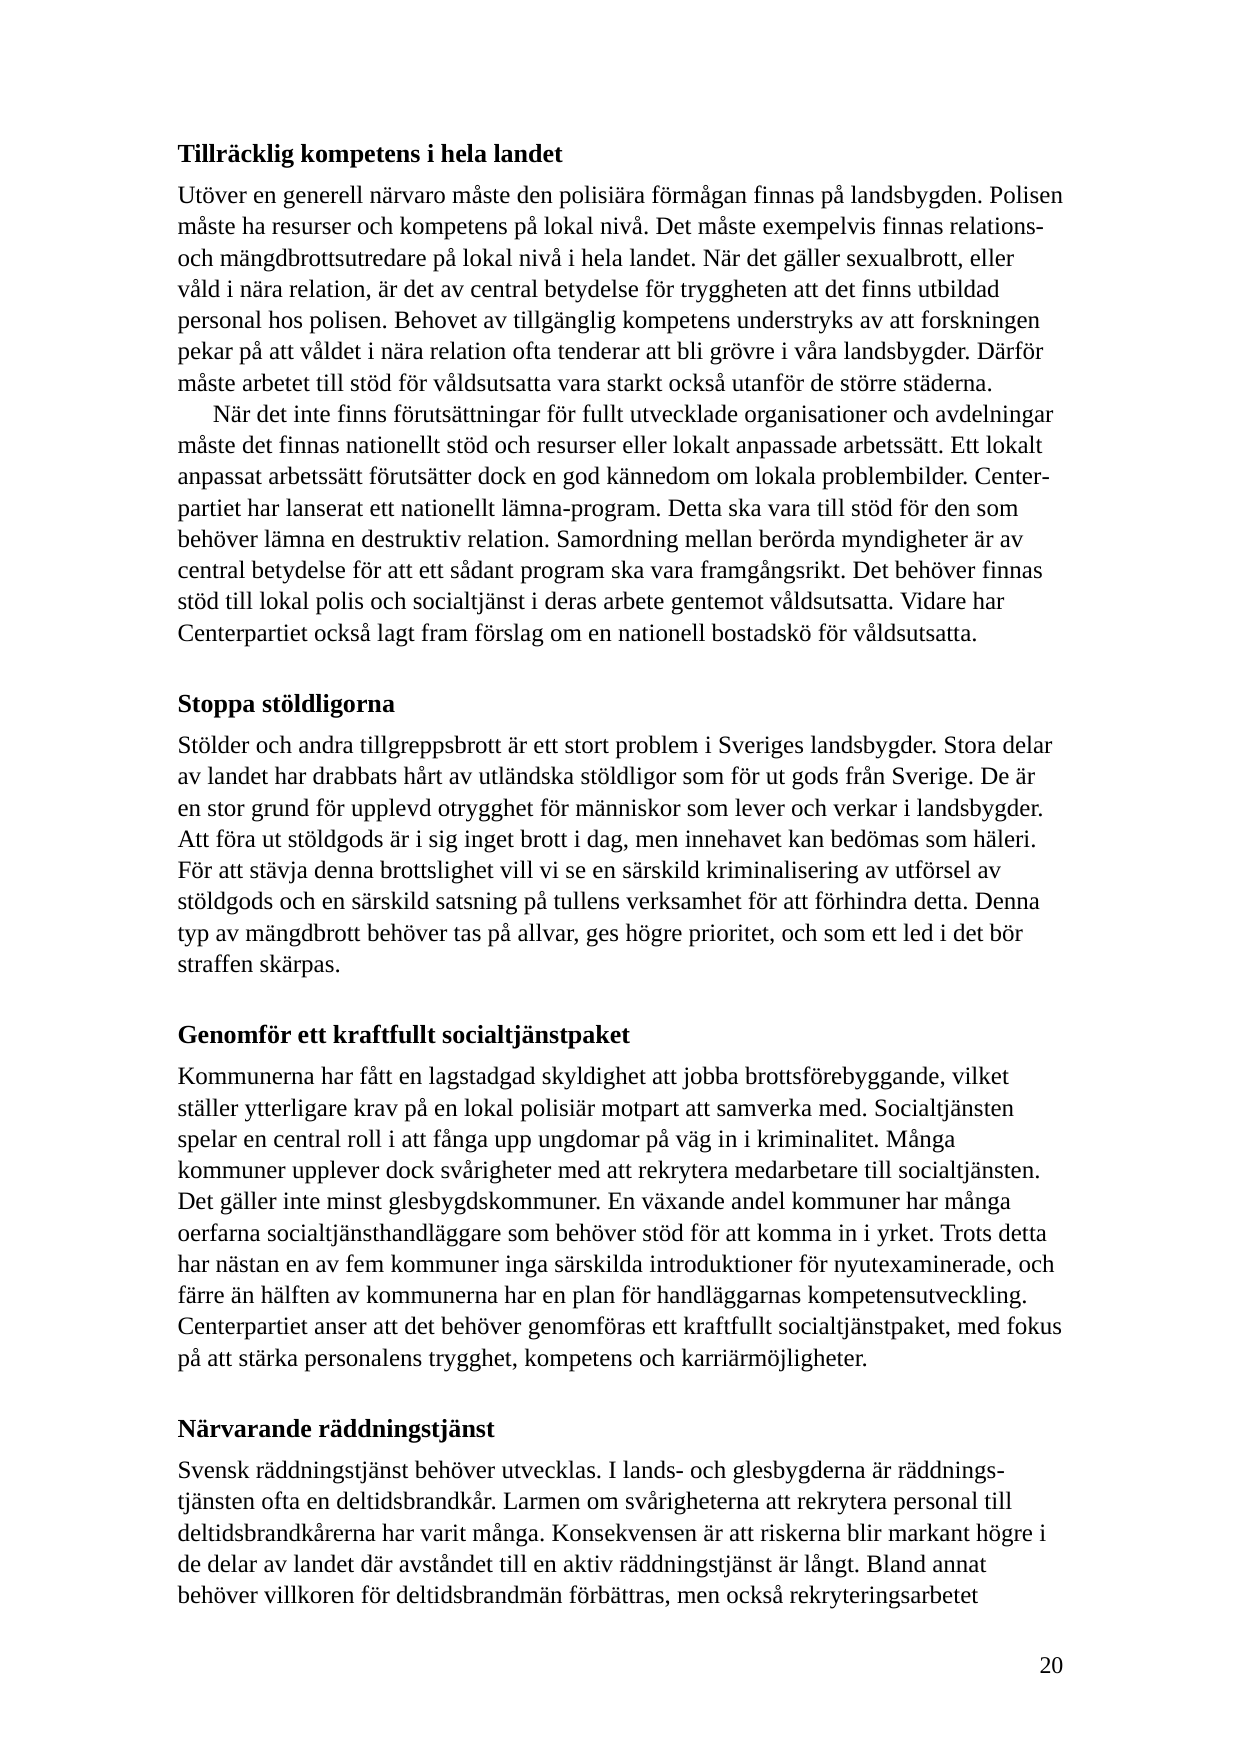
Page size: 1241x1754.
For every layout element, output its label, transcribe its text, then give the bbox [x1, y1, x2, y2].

text När det inte finns förutsättningar för fullt utvecklade organisationer och avdelningar måste det finnas nationellt stöd och resurser eller lokalt anpassade arbetssätt. Ett lokalt anpassat arbetssätt förutsätter dock en god kännedom om lokala problembilder. Centerpartiet har lanserat ett nationellt lämna-program. Detta ska vara till stöd för den som behöver lämna en destruktiv relation. Samordning mellan berörda myndigheter är av central betydelse för att ett sådant program ska vara framgångsrikt. Det behöver finnas stöd till lokal polis och socialtjänst i deras arbete gentemot våldsutsatta. Vidare har Centerpartiet också lagt fram förslag om en nationell bostadskö för våldsutsatta. [177, 396, 1063, 646]
subtitle Närvarande räddningstjänst [177, 1409, 1063, 1444]
subtitle Tillräcklig kompetens i hela landet [177, 134, 1063, 169]
text Stölder och andra tillgreppsbrott är ett stort problem i Sveriges landsbygder. Stora delar av landet har drabbats hårt av utländska stöldligor som för ut gods från Sverige. De är en stor grund för upplevd otrygghet för människor som lever och verkar i landsbygder. Att föra ut stöldgods är i sig inget brott i dag, men innehavet kan bedömas som häleri. För att stävja denna brottslighet vill vi se en särskild kriminalisering av utförsel av stöldgods och en särskild satsning på tullens verksamhet för att förhindra detta. Denna typ av mängdbrott behöver tas på allvar, ges högre prioritet, och som ett led i det bör straffen skärpas. [177, 728, 1063, 978]
subtitle Genomför ett kraftfullt socialtjänstpaket [177, 1015, 1063, 1051]
text Utöver en generell närvaro måste den polisiära förmågan finnas på landsbygden. Polisen måste ha resurser och kompetens på lokal nivå. Det måste exempelvis finnas relations- och mängdbrottsutredare på lokal nivå i hela landet. När det gäller sexualbrott, eller våld i nära relation, är det av central betydelse för tryggheten att det finns utbildad personal hos polisen. Behovet av tillgänglig kompetens understryks av att forskningen pekar på att våldet i nära relation ofta tenderar att bli grövre i våra landsbygder. Därför måste arbetet till stöd för våldsutsatta vara starkt också utanför de större städerna. [177, 178, 1063, 396]
subtitle Stoppa stöldligorna [177, 684, 1063, 719]
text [177, 1453, 1063, 1609]
text Kommunerna har fått en lagstadgad skyldighet att jobba brottsförebyggande, vilket ställer ytterligare krav på en lokal polisiär motpart att samverka med. Socialtjänsten spelar en central roll i att fånga upp ungdomar på väg in i kriminalitet. Många kommuner upplever dock svårigheter med att rekrytera medarbetare till socialtjänsten. Det gäller inte minst glesbygdskommuner. En växande andel kommuner har många oerfarna socialtjänsthandläggare som behöver stöd för att komma in i yrket. Trots detta har nästan en av fem kommuner inga särskilda introduktioner för nyutexaminerade, och färre än hälften av kommunerna har en plan för handläggarnas kompetensutveckling. Centerpartiet anser att det behöver genomföras ett kraftfullt socialtjänstpaket, med fokus på att stärka personalens trygghet, kompetens och karriärmöjligheter. [177, 1059, 1063, 1371]
